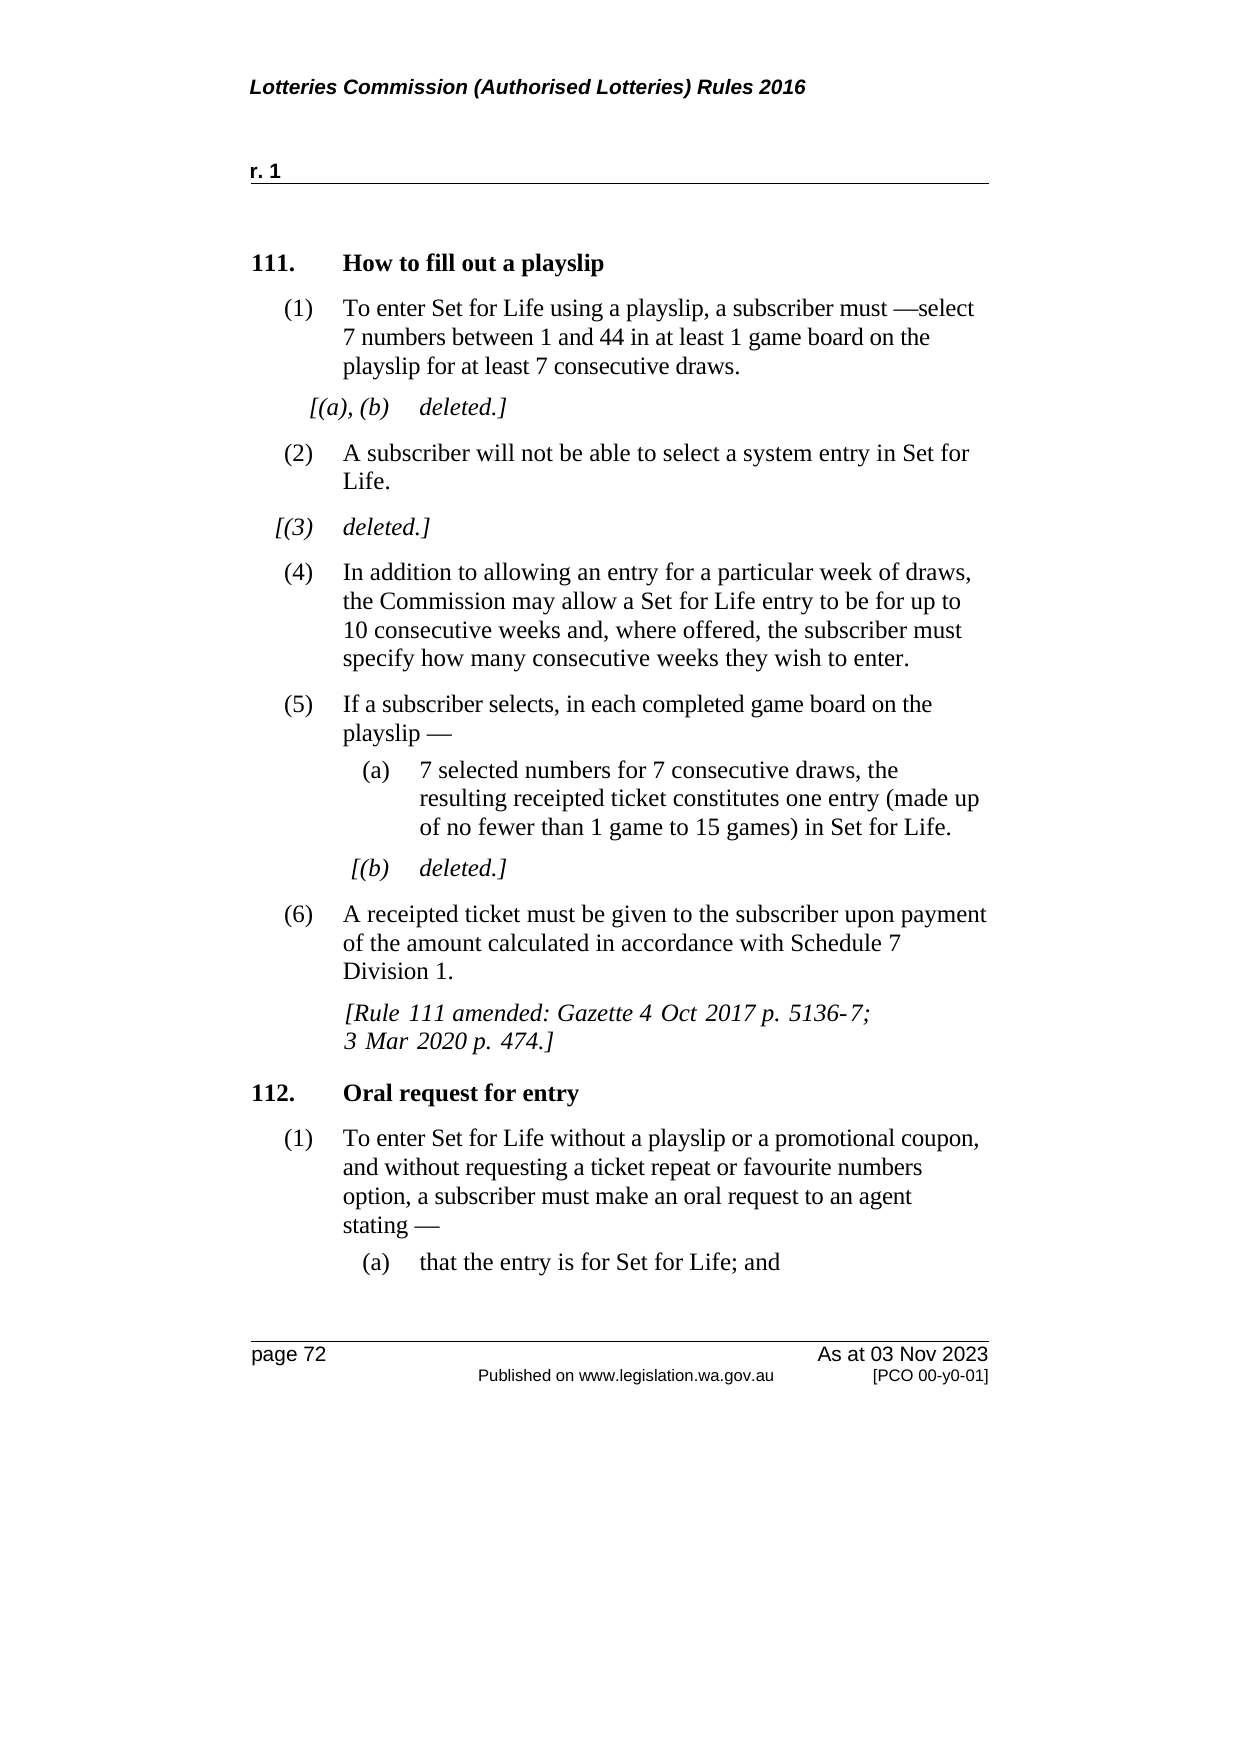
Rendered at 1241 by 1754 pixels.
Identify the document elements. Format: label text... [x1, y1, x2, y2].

text (1) To enter Set for Life without a playslip or a promotional coupon, and without requesting a ticket repeat or favourite numbers option, a subscriber must make an oral request to an agent stating — [251, 1123, 989, 1238]
subtitle 112. Oral request for entry [251, 1078, 989, 1107]
subtitle 111. How to fill out a playslip [251, 248, 989, 277]
text [(a), (b) deleted.] [251, 392, 989, 421]
text (1) To enter Set for Life using a playslip, a subscriber must —select 7 numbers between 1 and 44 in at least 1 game board on the playslip for at least 7 consecutive draws. [251, 293, 989, 380]
text (2) A subscriber will not be able to select a system entry in Set for Life. [251, 438, 989, 495]
text [(3) deleted.] [251, 512, 989, 541]
text [(b) deleted.] [251, 853, 989, 882]
text [Rule 111 amended: Gazette 4 Oct 2017 p. 5136-7; 3 Mar 2020 p. 474.] [251, 998, 989, 1055]
text (6) A receipted ticket must be given to the subscriber upon payment of the amount calculated in accordance with Schedule 7 Division 1. [251, 899, 989, 985]
text (a) that the entry is for Set for Life; and [251, 1247, 989, 1276]
text (5) If a subscriber selects, in each completed game board on the playslip — [251, 689, 989, 746]
text (4) In addition to allowing an entry for a particular week of draws, the Commission may allow a Set for Life entry to be for up to 10 consecutive weeks and, where offered, the subscriber must specify how many consecutive weeks they wish to enter. [251, 557, 989, 672]
text (a) 7 selected numbers for 7 consecutive draws, the resulting receipted ticket constitutes one entry (made up of no fewer than 1 game to 15 games) in Set for Life. [251, 755, 989, 841]
